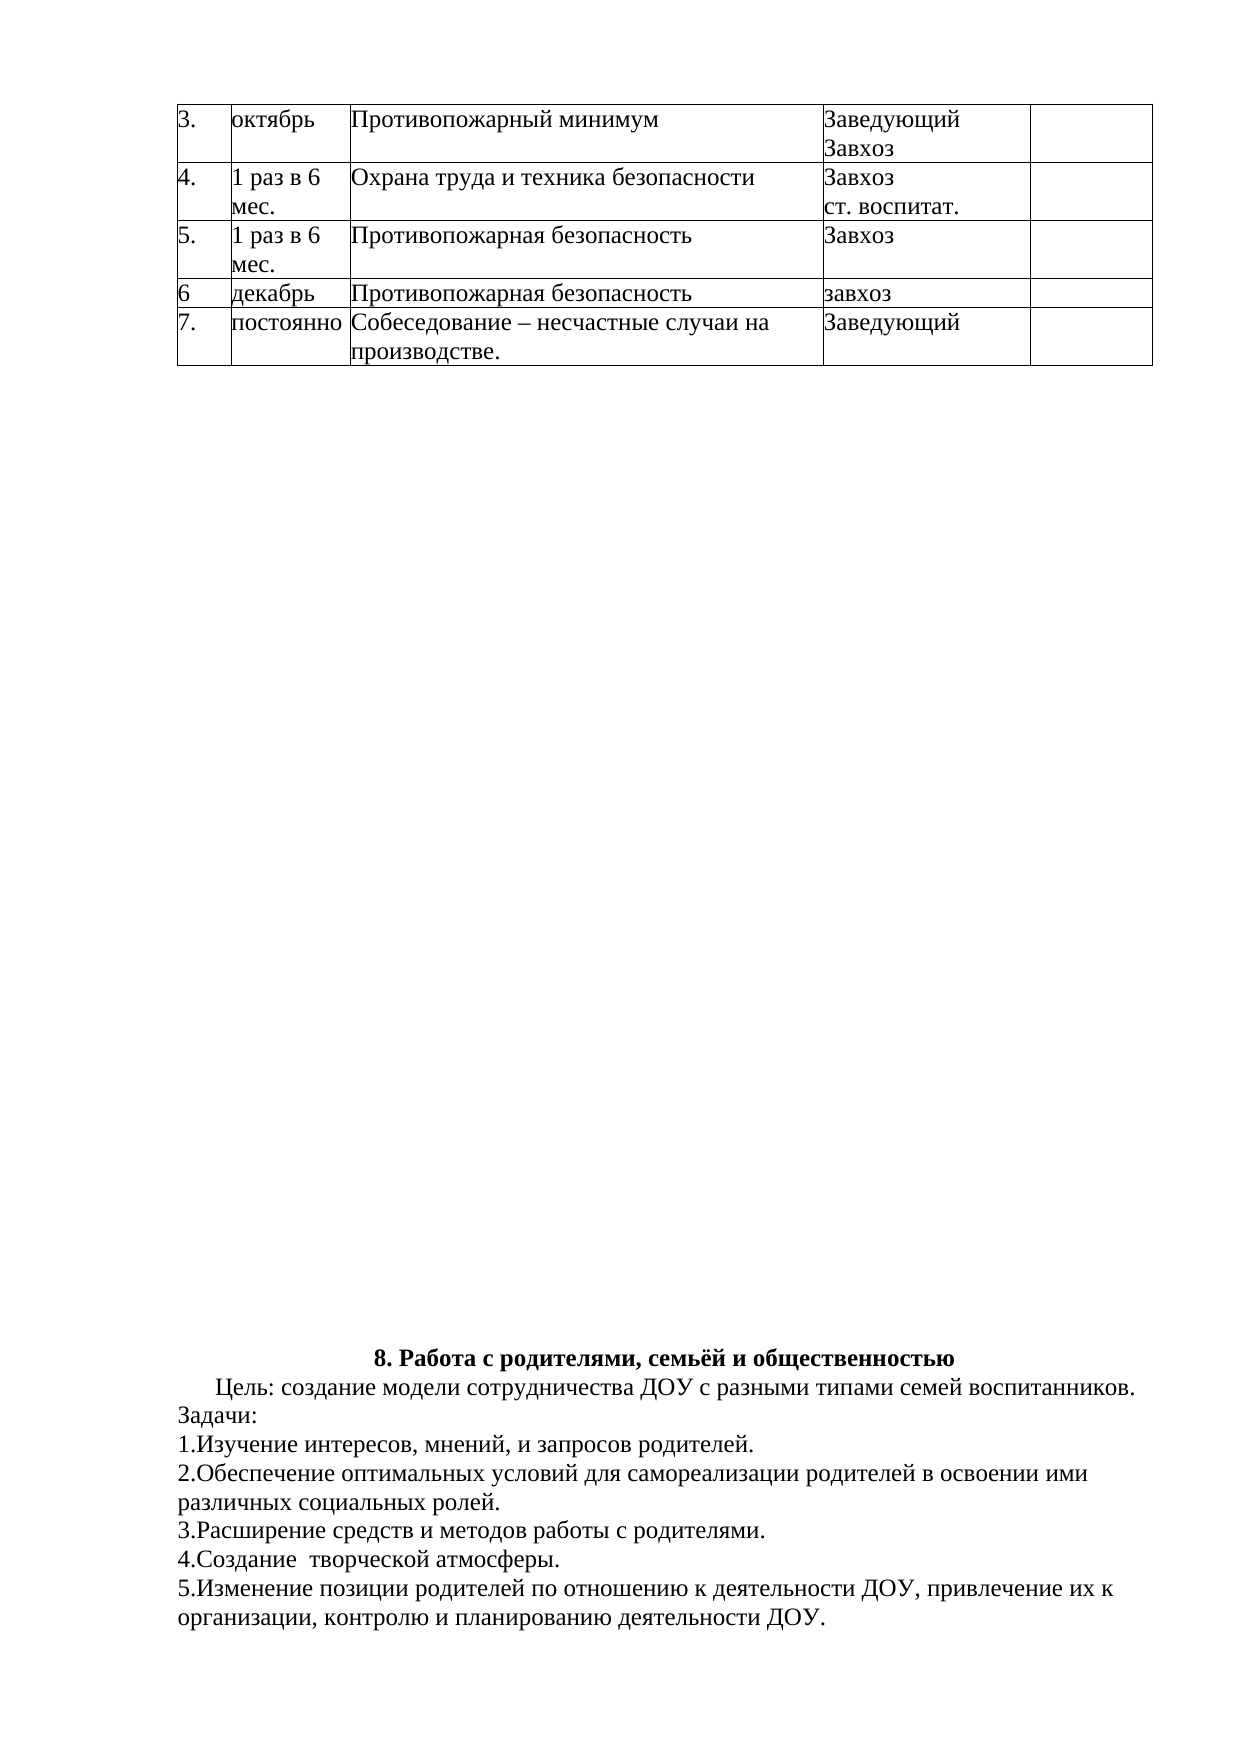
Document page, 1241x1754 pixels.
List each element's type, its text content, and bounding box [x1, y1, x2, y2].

table_cell Охрана труда и техника безопасности [351, 163, 823, 219]
table_cell 1 раз в 6 мес. [232, 221, 350, 277]
table_cell 7. [178, 308, 231, 365]
text 3.Расширение средств и методов работы с родителями. [177, 1515, 1152, 1544]
table_cell [1031, 279, 1152, 307]
text 4.Создание творческой атмосферы. [177, 1544, 1152, 1573]
table_cell завхоз [824, 279, 1030, 307]
text 5.Изменение позиции родителей по отношению к деятельности ДОУ, привлечение их к организации, контролю и планированию деятельности ДОУ. [177, 1573, 1152, 1630]
table_cell [1031, 308, 1152, 365]
table_cell октябрь [232, 105, 350, 161]
table_cell [1031, 105, 1152, 161]
table_cell 6 [178, 279, 231, 307]
text Цель: создание модели сотрудничества ДОУ с разными типами семей воспитанников. [177, 1372, 1152, 1400]
table_cell [1031, 221, 1152, 277]
text 2.Обеспечение оптимальных условий для самореализации родителей в освоении ими различных социальных ролей. [177, 1458, 1152, 1515]
table_cell [1031, 163, 1152, 219]
table_cell постоянно [232, 308, 350, 365]
table_cell 1 раз в 6 мес. [232, 163, 350, 219]
table_cell Заведующий [824, 308, 1030, 365]
table_cell Противопожарная безопасность [351, 279, 823, 307]
text Задачи: [177, 1400, 1152, 1429]
text 1.Изучение интересов, мнений, и запросов родителей. [177, 1429, 1152, 1458]
table_cell Завхоз [824, 221, 1030, 277]
table_cell Противопожарная безопасность [351, 221, 823, 277]
text 8. Работа с родителями, семьёй и общественностью [177, 1343, 1152, 1372]
table_cell 5. [178, 221, 231, 277]
table_cell Заведующий Завхоз [824, 105, 1030, 161]
table_cell 3. [178, 105, 231, 161]
table_cell Собеседование – несчастные случаи на производстве. [351, 308, 823, 365]
table_cell Противопожарный минимум [351, 105, 823, 161]
table_cell 4. [178, 163, 231, 219]
table_cell Завхоз ст. воспитат. [824, 163, 1030, 219]
table_cell декабрь [232, 279, 350, 307]
